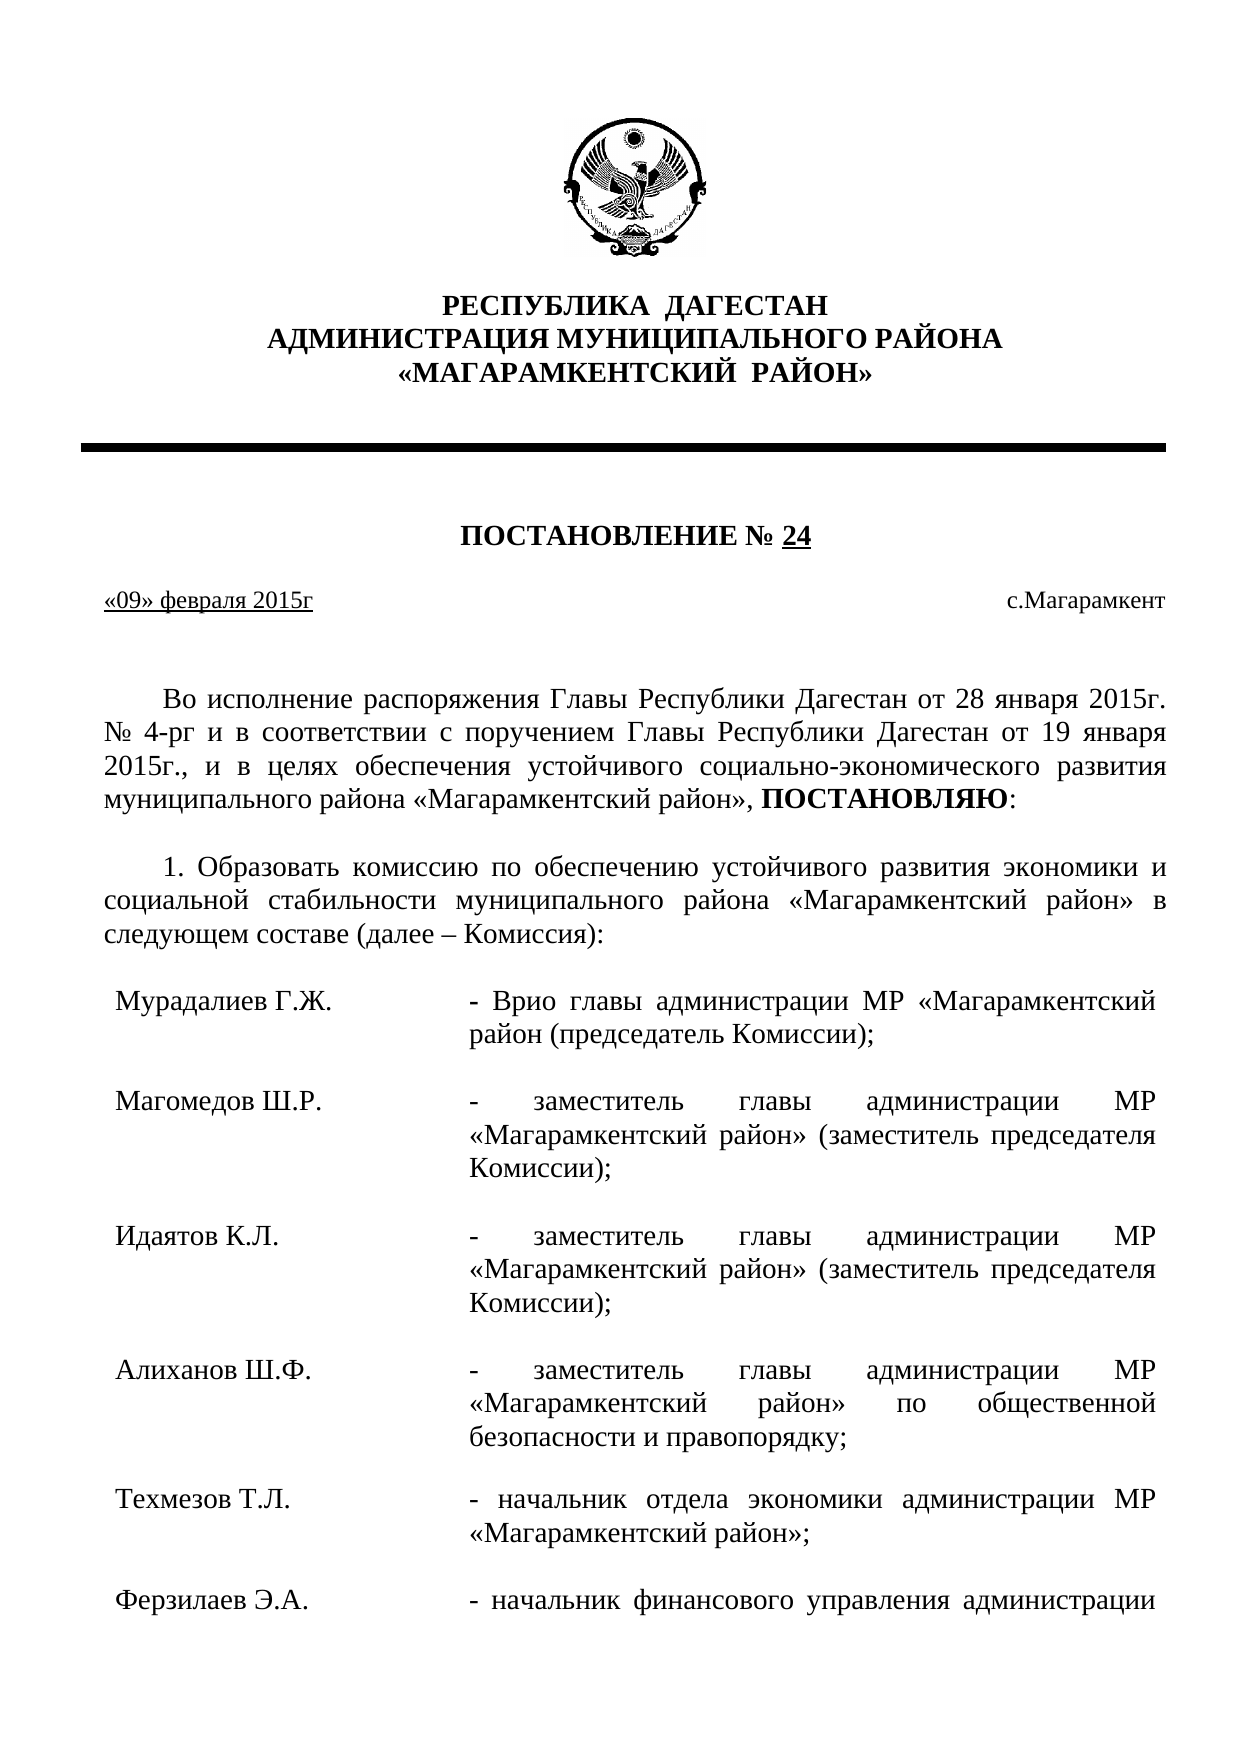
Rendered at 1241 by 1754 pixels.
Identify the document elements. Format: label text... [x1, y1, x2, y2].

table_cell - заместитель главы администрации МР «Магарамкентский район» (заместитель председателя Комиссии); [458, 1218, 1167, 1352]
table_header - Врио главы администрации МР «Магарамкентский район (председатель Комиссии); [458, 983, 1167, 1083]
text 1. Образовать комиссию по обеспечению устойчивого развития экономики и социальной стабильности муниципального района «Магарамкентский район» в следующем составе (далее – Комиссия): [103, 849, 1168, 949]
table_cell Ферзилаев Э.А. [104, 1582, 458, 1615]
subtitle АДМИНИСТРАЦИЯ МУНИЦИПАЛЬНОГО РАЙОНА [103, 322, 1167, 355]
table_cell - заместитель главы администрации МР «Магарамкентский район» (заместитель председателя Комиссии); [458, 1084, 1167, 1218]
table_cell Техмезов Т.Л. [104, 1481, 458, 1582]
text «09» февраля 2015г с.Магарамкент [103, 585, 1168, 614]
picture [563, 118, 707, 257]
table_cell Алиханов Ш.Ф. [104, 1352, 458, 1481]
table_cell - начальник отдела экономики администрации МР «Магарамкентский район»; [458, 1481, 1167, 1582]
table_header Мурадалиев Г.Ж. [104, 983, 458, 1083]
text ПОСТАНОВЛЕНИЕ № 24 [103, 518, 1168, 552]
table_cell Магомедов Ш.Р. [104, 1084, 458, 1218]
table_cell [458, 1582, 1167, 1615]
text РЕСПУБЛИКА ДАГЕСТАН [103, 288, 1167, 322]
subtitle «МАГАРАМКЕНТСКИЙ РАЙОН» [103, 355, 1167, 389]
table_cell - заместитель главы администрации МР «Магарамкентский район» по общественной безопасности и правопорядку; [458, 1352, 1167, 1481]
table_cell Идаятов К.Л. [104, 1218, 458, 1352]
text Во исполнение распоряжения Главы Республики Дагестан от 28 января 2015г. № 4-рг и в соответствии с поручением Главы Республики Дагестан от 19 января 2015г., и в целях обеспечения устойчивого социально-экономического развития муниципального района «Магарамкентский район», ПОСТАНОВЛЯЮ: [103, 681, 1168, 815]
